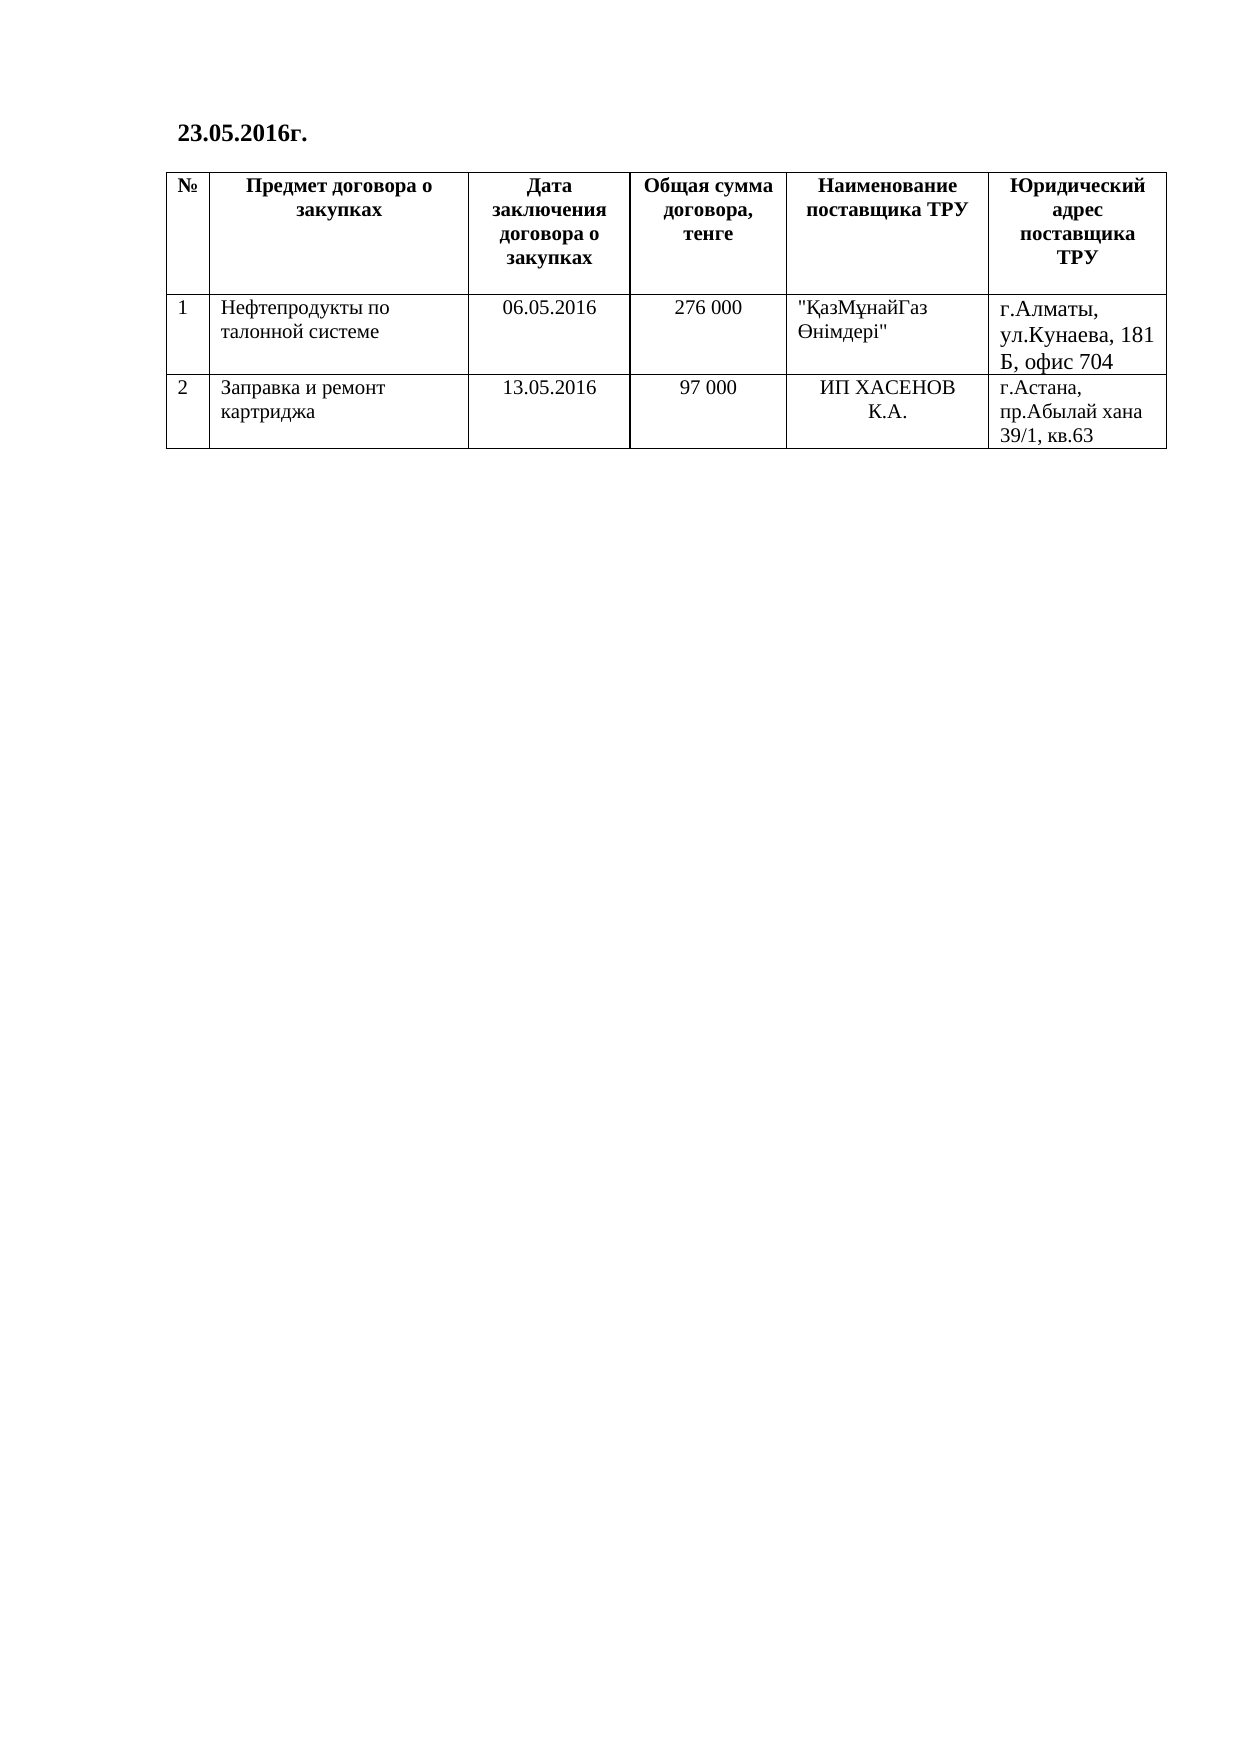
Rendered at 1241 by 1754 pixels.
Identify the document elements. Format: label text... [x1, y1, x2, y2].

table_cell г.Астана, пр.Абылай хана 39/1, кв.63 [989, 375, 1166, 447]
table_header № [167, 173, 209, 294]
table_header Предмет договора о закупках [210, 173, 468, 294]
table_cell Заправка и ремонт картриджа [210, 375, 468, 447]
table_header Общая сумма договора, тенге [631, 173, 786, 294]
table_cell 1 [167, 295, 209, 374]
table_cell "ҚазМұнайГаз Өнімдері" [787, 295, 988, 374]
table_cell ИП ХАСЕНОВ К.А. [787, 375, 988, 447]
table_cell 276 000 [631, 295, 786, 374]
table_header Дата заключения договора о закупках [469, 173, 629, 294]
table_header Юридический адрес поставщика ТРУ [989, 173, 1166, 294]
table_cell 13.05.2016 [469, 375, 629, 447]
text 23.05.2016г. [177, 118, 1152, 147]
table_cell 2 [167, 375, 209, 447]
table_cell Нефтепродукты по талонной системе [210, 295, 468, 374]
table_cell г.Алматы, ул.Кунаева, 181 Б, офис 704 [989, 295, 1166, 374]
table_cell 06.05.2016 [469, 295, 629, 374]
table_cell 97 000 [631, 375, 786, 447]
table_header Наименование поставщика ТРУ [787, 173, 988, 294]
